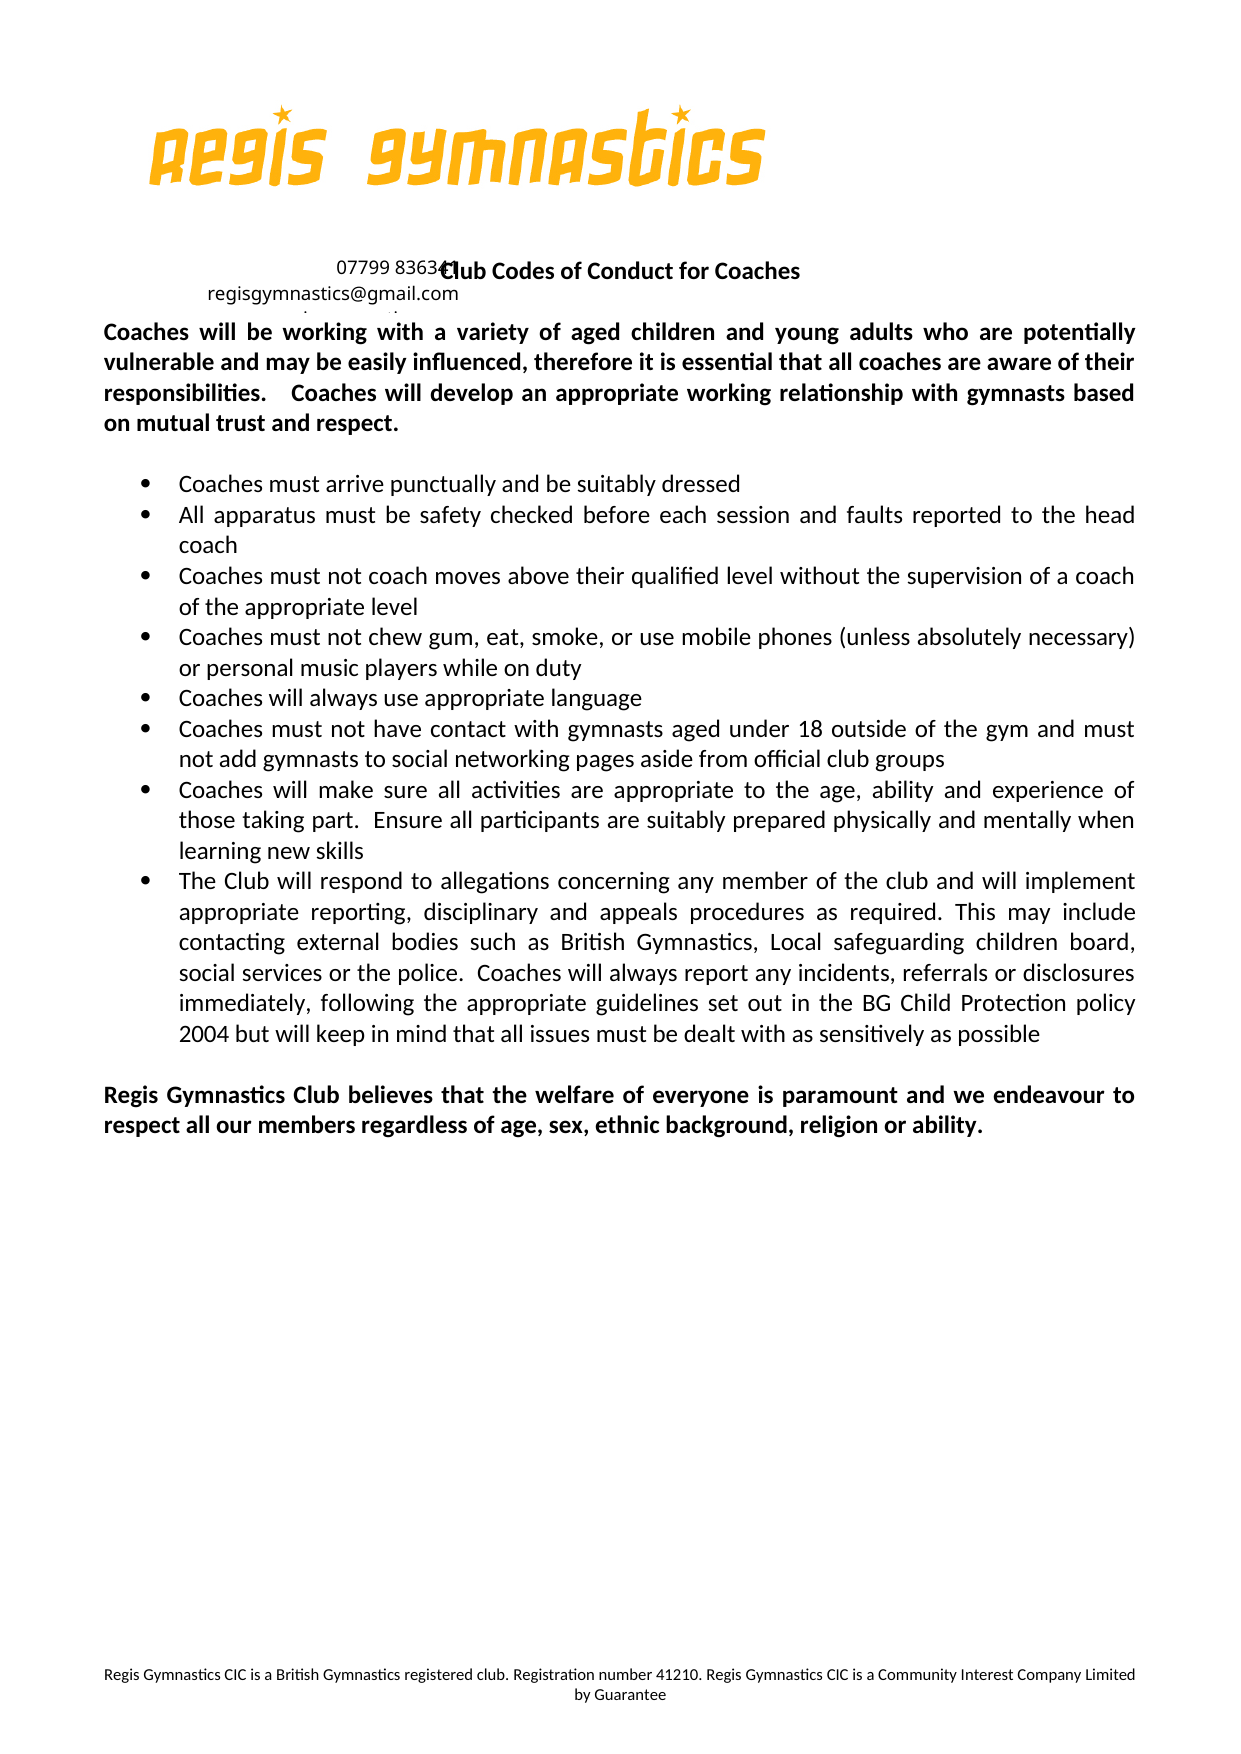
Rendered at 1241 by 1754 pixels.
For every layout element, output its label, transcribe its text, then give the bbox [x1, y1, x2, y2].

list Coaches will always use appropriate language [141, 682, 1137, 713]
list Coaches must arrive punctually and be suitably dressed [141, 469, 1137, 499]
list Coaches will make sure all activities are appropriate to the age, ability and experience of those taking part. Ensure all participants are suitably prepared physically and mentally when learning new skills [141, 774, 1137, 865]
text Regis Gymnastics Club believes that the welfare of everyone is paramount and we endeavour to respect all our members regardless of age, sex, ethnic background, religion or ability. [103, 1079, 1137, 1140]
list Coaches must not have contact with gymnasts aged under 18 outside of the gym and must not add gymnasts to social networking pages aside from official club groups [141, 713, 1137, 774]
text Coaches will be working with a variety of aged children and young adults who are potentially vulnerable and may be easily influenced, therefore it is essential that all coaches are aware of their responsibilities. Coaches will develop an appropriate working relationship with gymnasts based on mutual trust and respect. [103, 316, 1137, 438]
list Coaches must not chew gum, eat, smoke, or use mobile phones (unless absolutely necessary) or personal music players while on duty [141, 621, 1137, 682]
list The Club will respond to allegations concerning any member of the club and will implement appropriate reporting, disciplinary and appeals procedures as required. This may include contacting external bodies such as British Gymnastics, Local safeguarding children board, social services or the police. Coaches will always report any incidents, referrals or disclosures immediately, following the appropriate guidelines set out in the BG Child Protection policy 2004 but will keep in mind that all issues must be dealt with as sensitively as possible [141, 865, 1137, 1048]
text Club Codes of Conduct for Coaches [103, 255, 1137, 286]
list Coaches must not coach moves above their qualified level without the supervision of a coach of the appropriate level [141, 560, 1137, 621]
list All apparatus must be safety checked before each session and faults reported to the head coach [141, 499, 1137, 560]
picture [103, 93, 812, 225]
